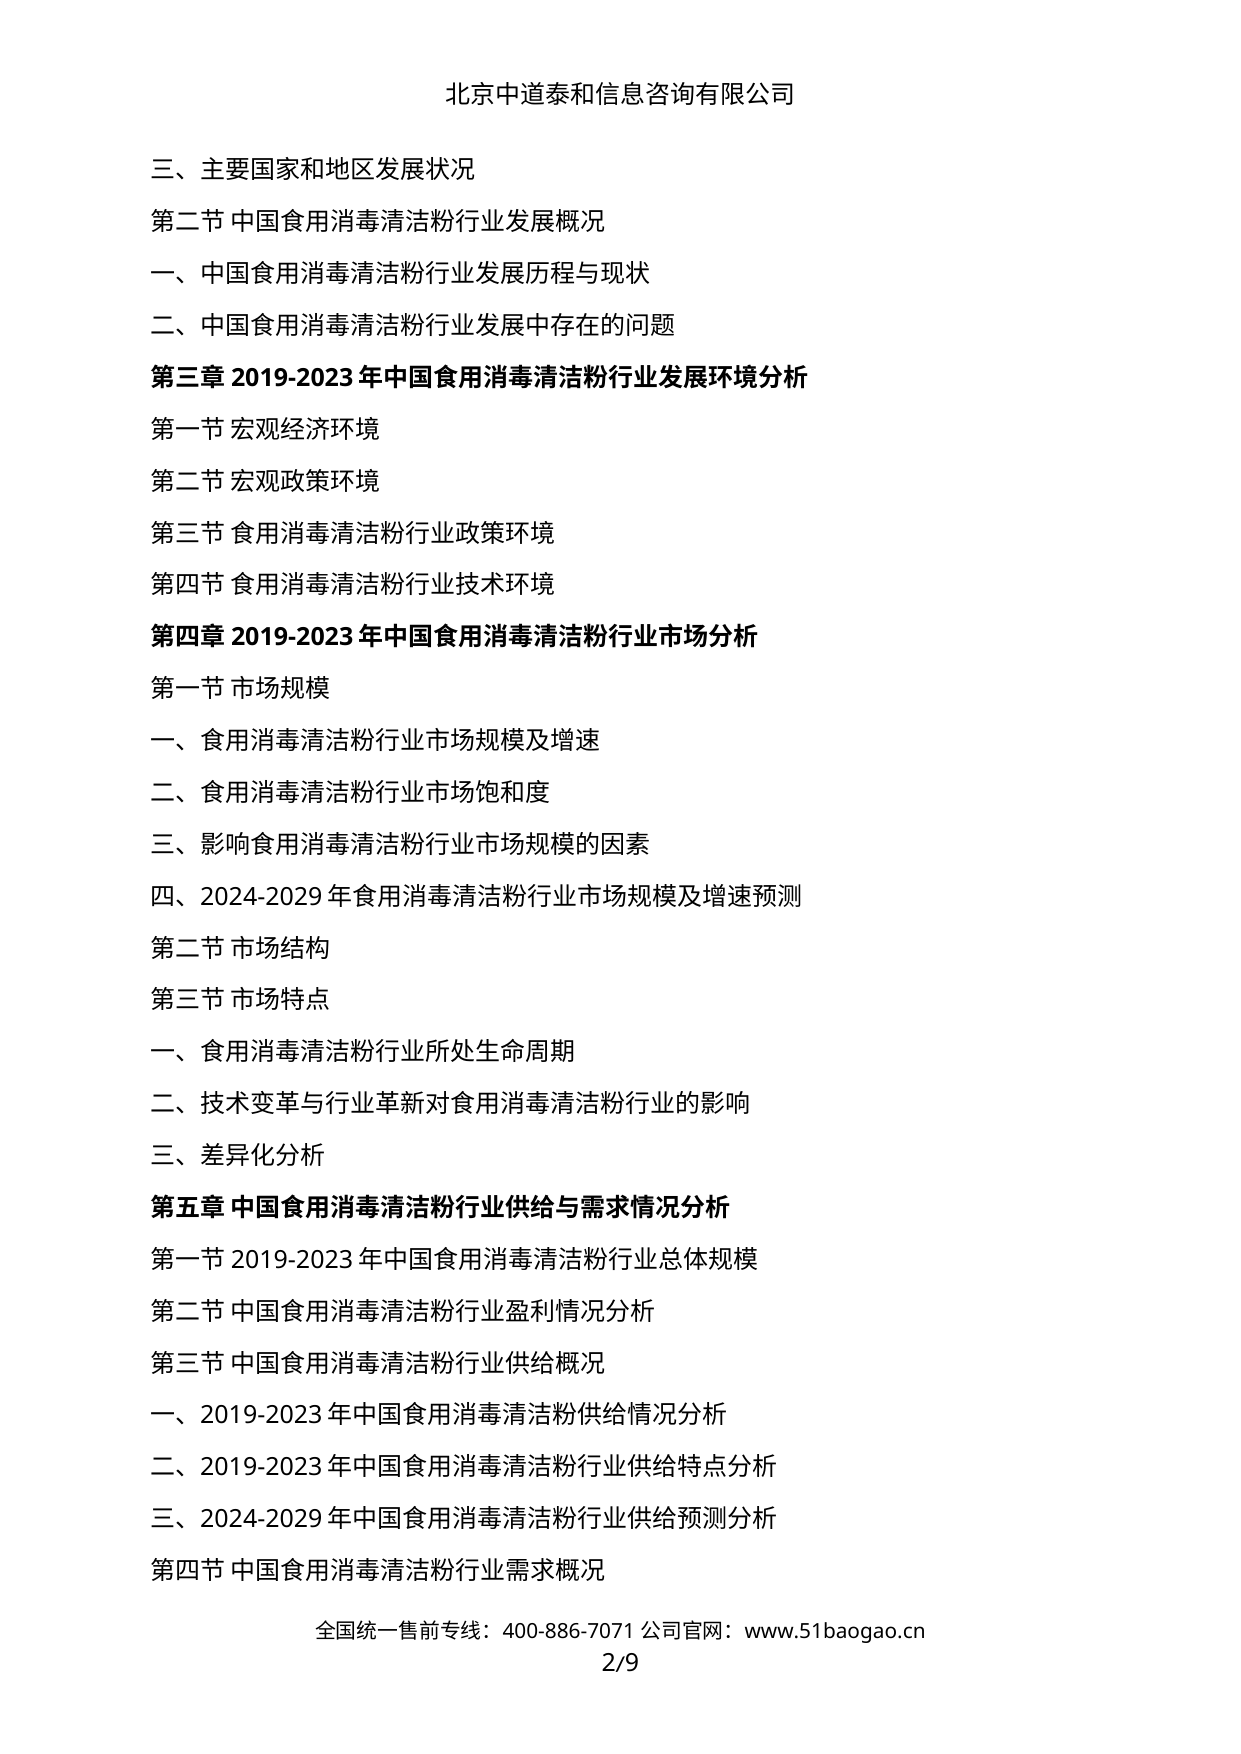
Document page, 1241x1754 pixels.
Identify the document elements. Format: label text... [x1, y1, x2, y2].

text 第三节 市场特点 [150, 980, 1090, 1016]
text 一、中国食用消毒清洁粉行业发展历程与现状 [150, 254, 1090, 290]
text 第一节 宏观经济环境 [150, 409, 1090, 446]
text 第五章 中国食用消毒清洁粉行业供给与需求情况分析 [150, 1187, 1090, 1224]
text 第四章 2019-2023年中国食用消毒清洁粉行业市场分析 [150, 617, 1090, 653]
text 第二节 市场结构 [150, 928, 1090, 964]
text 第三节 中国食用消毒清洁粉行业供给概况 [150, 1343, 1090, 1379]
text 一、食用消毒清洁粉行业所处生命周期 [150, 1032, 1090, 1068]
text 一、2019-2023年中国食用消毒清洁粉供给情况分析 [150, 1395, 1090, 1431]
text 第三节 食用消毒清洁粉行业政策环境 [150, 513, 1090, 549]
text 三、主要国家和地区发展状况 [150, 150, 1090, 186]
text 二、食用消毒清洁粉行业市场饱和度 [150, 772, 1090, 809]
text 第二节 中国食用消毒清洁粉行业盈利情况分析 [150, 1291, 1090, 1327]
text 第一节 市场规模 [150, 669, 1090, 705]
text 二、2019-2023年中国食用消毒清洁粉行业供给特点分析 [150, 1447, 1090, 1483]
text 三、影响食用消毒清洁粉行业市场规模的因素 [150, 824, 1090, 861]
text 一、食用消毒清洁粉行业市场规模及增速 [150, 721, 1090, 757]
text 第三章 2019-2023年中国食用消毒清洁粉行业发展环境分析 [150, 357, 1090, 394]
text 第一节 2019-2023年中国食用消毒清洁粉行业总体规模 [150, 1239, 1090, 1276]
text 第四节 中国食用消毒清洁粉行业需求概况 [150, 1551, 1090, 1587]
text 第四节 食用消毒清洁粉行业技术环境 [150, 565, 1090, 601]
text 第二节 中国食用消毒清洁粉行业发展概况 [150, 202, 1090, 238]
text 三、差异化分析 [150, 1136, 1090, 1172]
text 第二节 宏观政策环境 [150, 461, 1090, 497]
text 三、2024-2029年中国食用消毒清洁粉行业供给预测分析 [150, 1499, 1090, 1535]
text 二、技术变革与行业革新对食用消毒清洁粉行业的影响 [150, 1084, 1090, 1120]
text 二、中国食用消毒清洁粉行业发展中存在的问题 [150, 306, 1090, 342]
text 四、2024-2029年食用消毒清洁粉行业市场规模及增速预测 [150, 876, 1090, 912]
